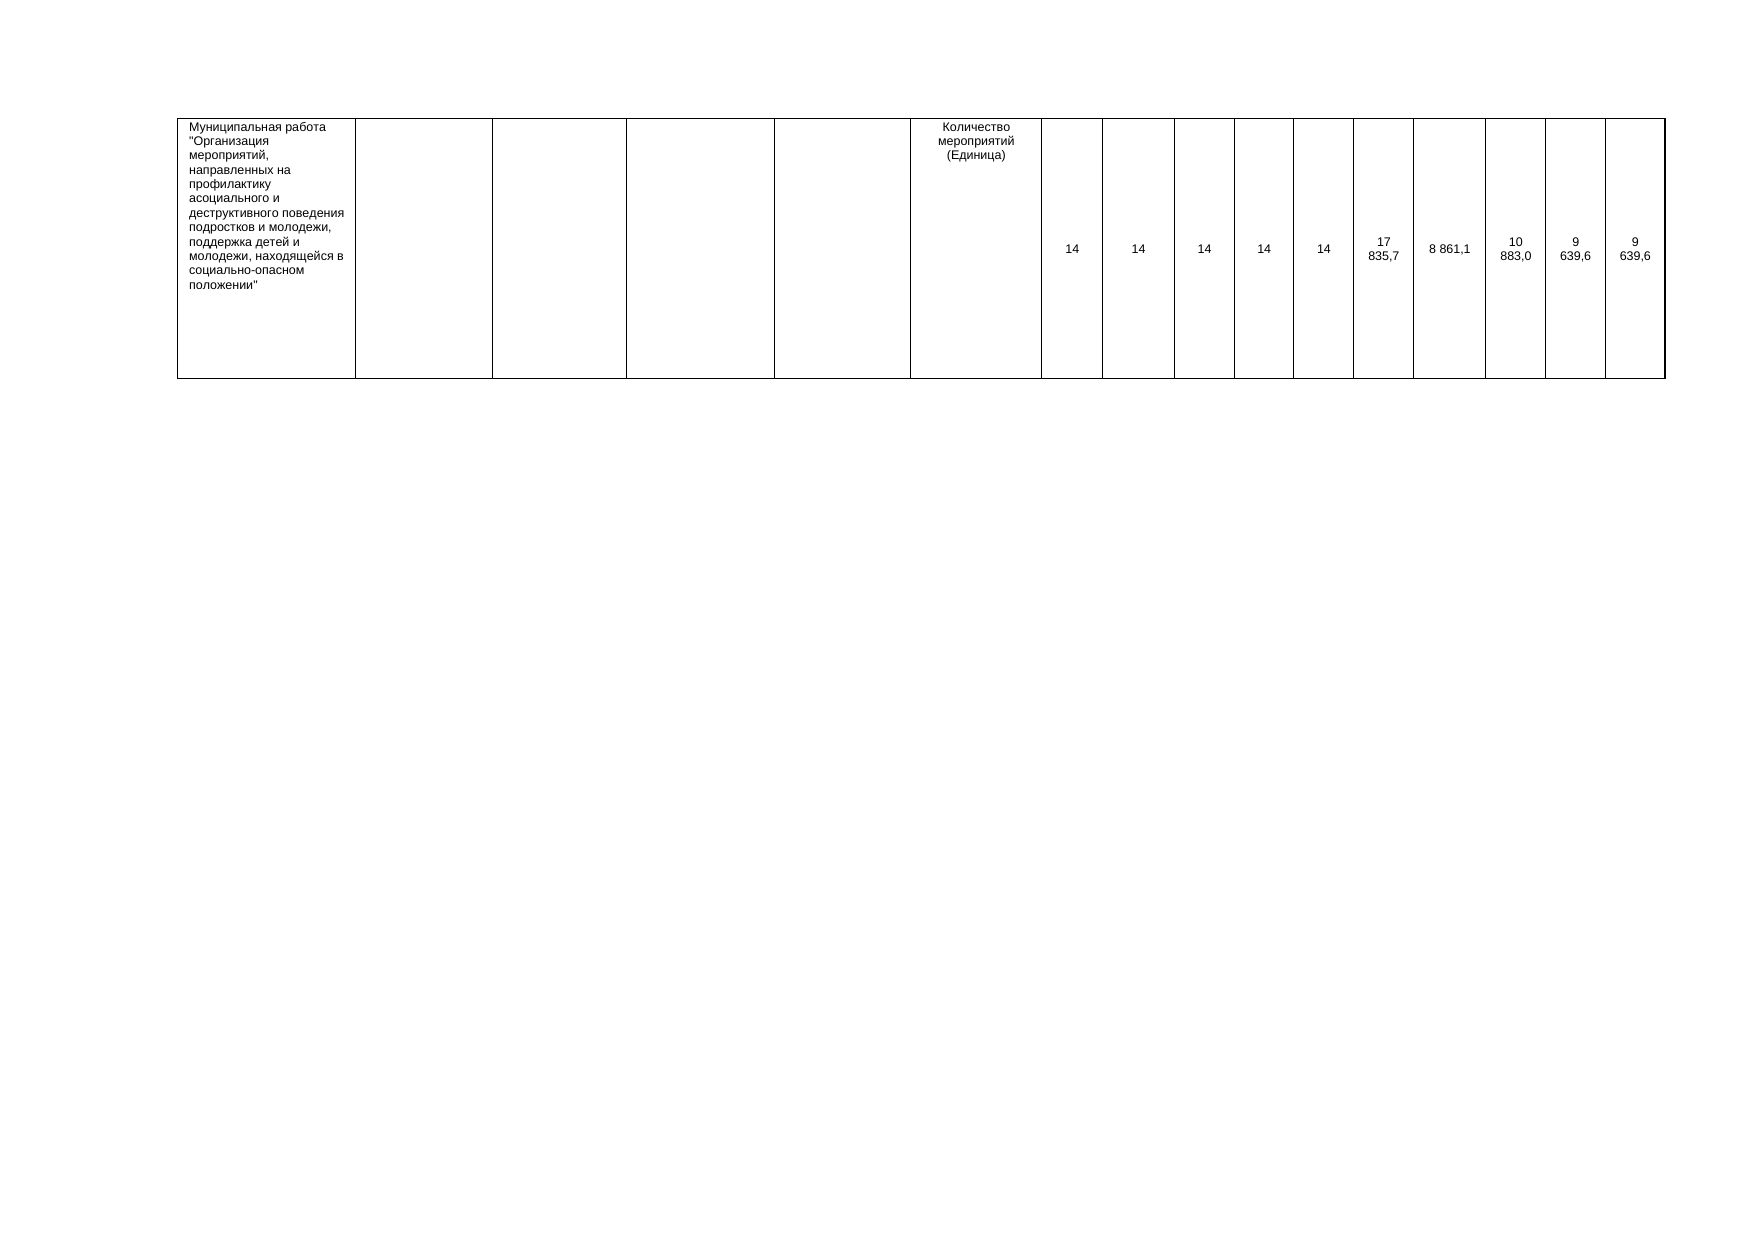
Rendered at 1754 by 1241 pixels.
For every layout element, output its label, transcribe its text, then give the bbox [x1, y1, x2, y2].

table_cell 9 639,6 [1546, 119, 1605, 378]
table_cell 8 861,1 [1414, 119, 1485, 378]
table_cell 14 [1042, 119, 1102, 378]
table_cell [775, 119, 910, 378]
table_cell 14 [1103, 119, 1174, 378]
table_cell Количество мероприятий (Единица) [911, 119, 1041, 378]
table_cell [493, 119, 626, 378]
table_cell Муниципальная работа "Организация мероприятий, направленных на профилактику асоциального и деструктивного поведения подростков и молодежи, поддержка детей и молодежи, находящейся в социально-опасном положении" [178, 119, 355, 378]
table_cell 14 [1175, 119, 1234, 378]
table_cell 14 [1294, 119, 1353, 378]
table_cell [356, 119, 492, 378]
table_cell 9 639,6 [1606, 119, 1664, 378]
table_cell 10 883,0 [1486, 119, 1545, 378]
table_cell 17 835,7 [1354, 119, 1413, 378]
table_cell 14 [1235, 119, 1293, 378]
table_cell [627, 119, 774, 378]
